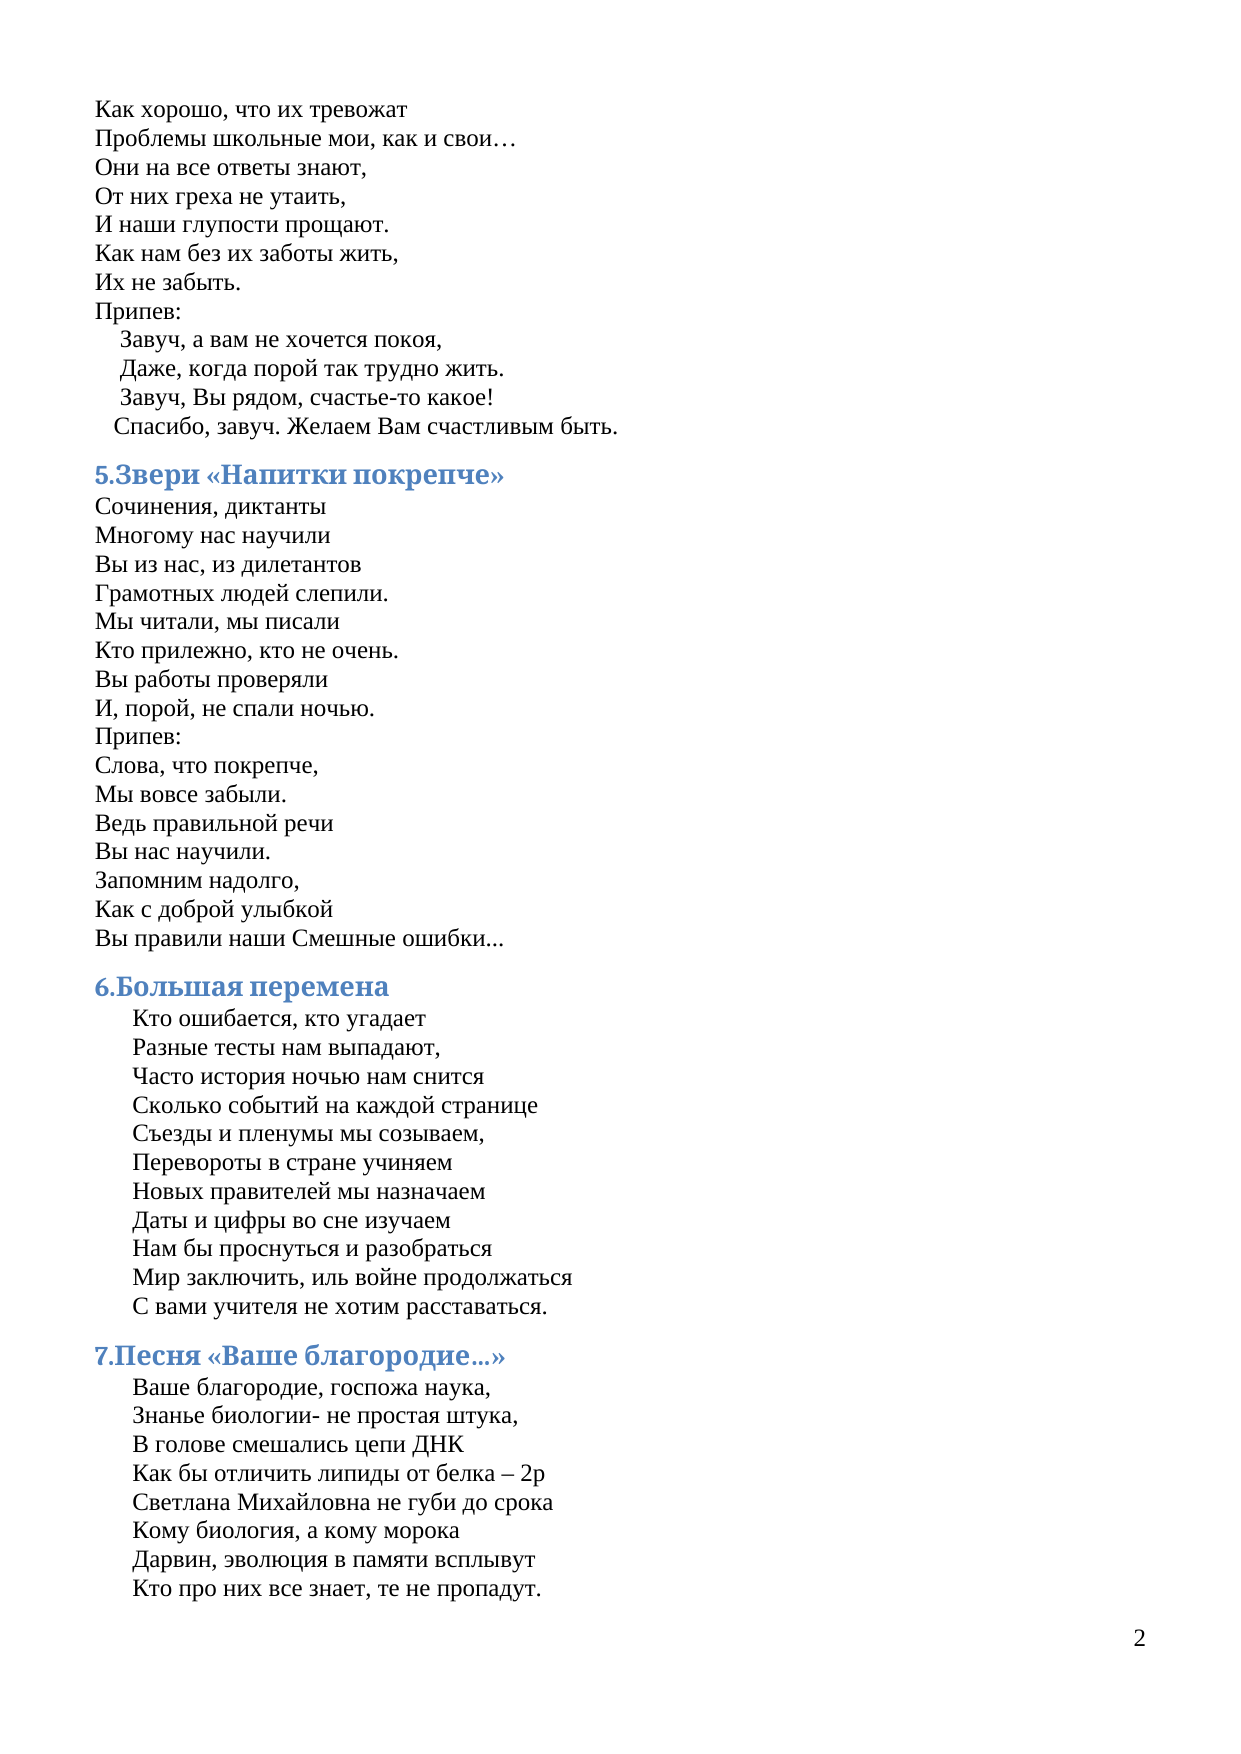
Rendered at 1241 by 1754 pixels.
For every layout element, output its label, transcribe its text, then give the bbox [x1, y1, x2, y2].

text Часто история ночью нам снится [132, 1061, 1146, 1090]
text В голове смешались цепи ДНК [132, 1429, 1146, 1458]
text Мир заключить, иль войне продолжаться [132, 1262, 1146, 1291]
text И, порой, не спали ночью. [94, 693, 1146, 721]
text Кто ошибается, кто угадает [132, 1003, 1146, 1032]
text Вы работы проверяли [94, 664, 1146, 693]
text Спасибо, завуч. Желаем Вам счастливым быть. [94, 411, 1146, 439]
text Завуч, Вы рядом, счастье-то какое! [94, 382, 1146, 411]
text Запомним надолго, [94, 865, 1146, 894]
text Знанье биологии- не простая штука, [132, 1400, 1146, 1429]
text Вы из нас, из дилетантов [94, 549, 1146, 578]
text Сочинения, диктанты [94, 491, 1146, 520]
text Припев: [94, 721, 1146, 750]
text Проблемы школьные мои, как и свои… [94, 123, 1146, 152]
text От них греха не утаить, [94, 181, 1146, 209]
text Кто прилежно, кто не очень. [94, 635, 1146, 664]
text Съезды и пленумы мы созываем, [132, 1118, 1146, 1147]
text Кто про них все знает, те не пропадут. [132, 1573, 1146, 1602]
subtitle 5.Звери «Напитки покрепче» [94, 460, 1146, 491]
text Даже, когда порой так трудно жить. [94, 353, 1146, 382]
text Слова, что покрепче, [94, 750, 1146, 779]
subtitle 7.Песня «Ваше благородие…» [94, 1341, 1146, 1372]
text Мы читали, мы писали [94, 606, 1146, 635]
text Перевороты в стране учиняем [132, 1147, 1146, 1176]
text Вы нас научили. [94, 836, 1146, 865]
text Вы правили наши Смешные ошибки... [94, 923, 1146, 951]
text Как с доброй улыбкой [94, 894, 1146, 923]
text Даты и цифры во сне изучаем [132, 1205, 1146, 1233]
text Сколько событий на каждой странице [132, 1090, 1146, 1118]
text Новых правителей мы назначаем [132, 1176, 1146, 1205]
text Дарвин, эволюция в памяти всплывут [132, 1544, 1146, 1573]
text Припев: [94, 296, 1146, 324]
text Нам бы проснуться и разобраться [132, 1233, 1146, 1262]
text С вами учителя не хотим расставаться. [132, 1291, 1146, 1320]
text Ведь правильной речи [94, 808, 1146, 836]
subtitle 6.Большая перемена [94, 972, 1146, 1003]
text Многому нас научили [94, 520, 1146, 549]
text Разные тесты нам выпадают, [132, 1032, 1146, 1061]
text Ваше благородие, госпожа наука, [132, 1372, 1146, 1400]
text Они на все ответы знают, [94, 152, 1146, 181]
text И наши глупости прощают. [94, 209, 1146, 238]
text Светлана Михайловна не губи до срока [132, 1487, 1146, 1515]
text Завуч, а вам не хочется покоя, [94, 324, 1146, 353]
text Мы вовсе забыли. [94, 779, 1146, 808]
text Их не забыть. [94, 267, 1146, 296]
text Грамотных людей слепили. [94, 578, 1146, 606]
text Как бы отличить липиды от белка – 2р [132, 1458, 1146, 1487]
text Как хорошо, что их тревожат [94, 94, 1146, 123]
text Кому биология, а кому морока [132, 1515, 1146, 1544]
text Как нам без их заботы жить, [94, 238, 1146, 267]
